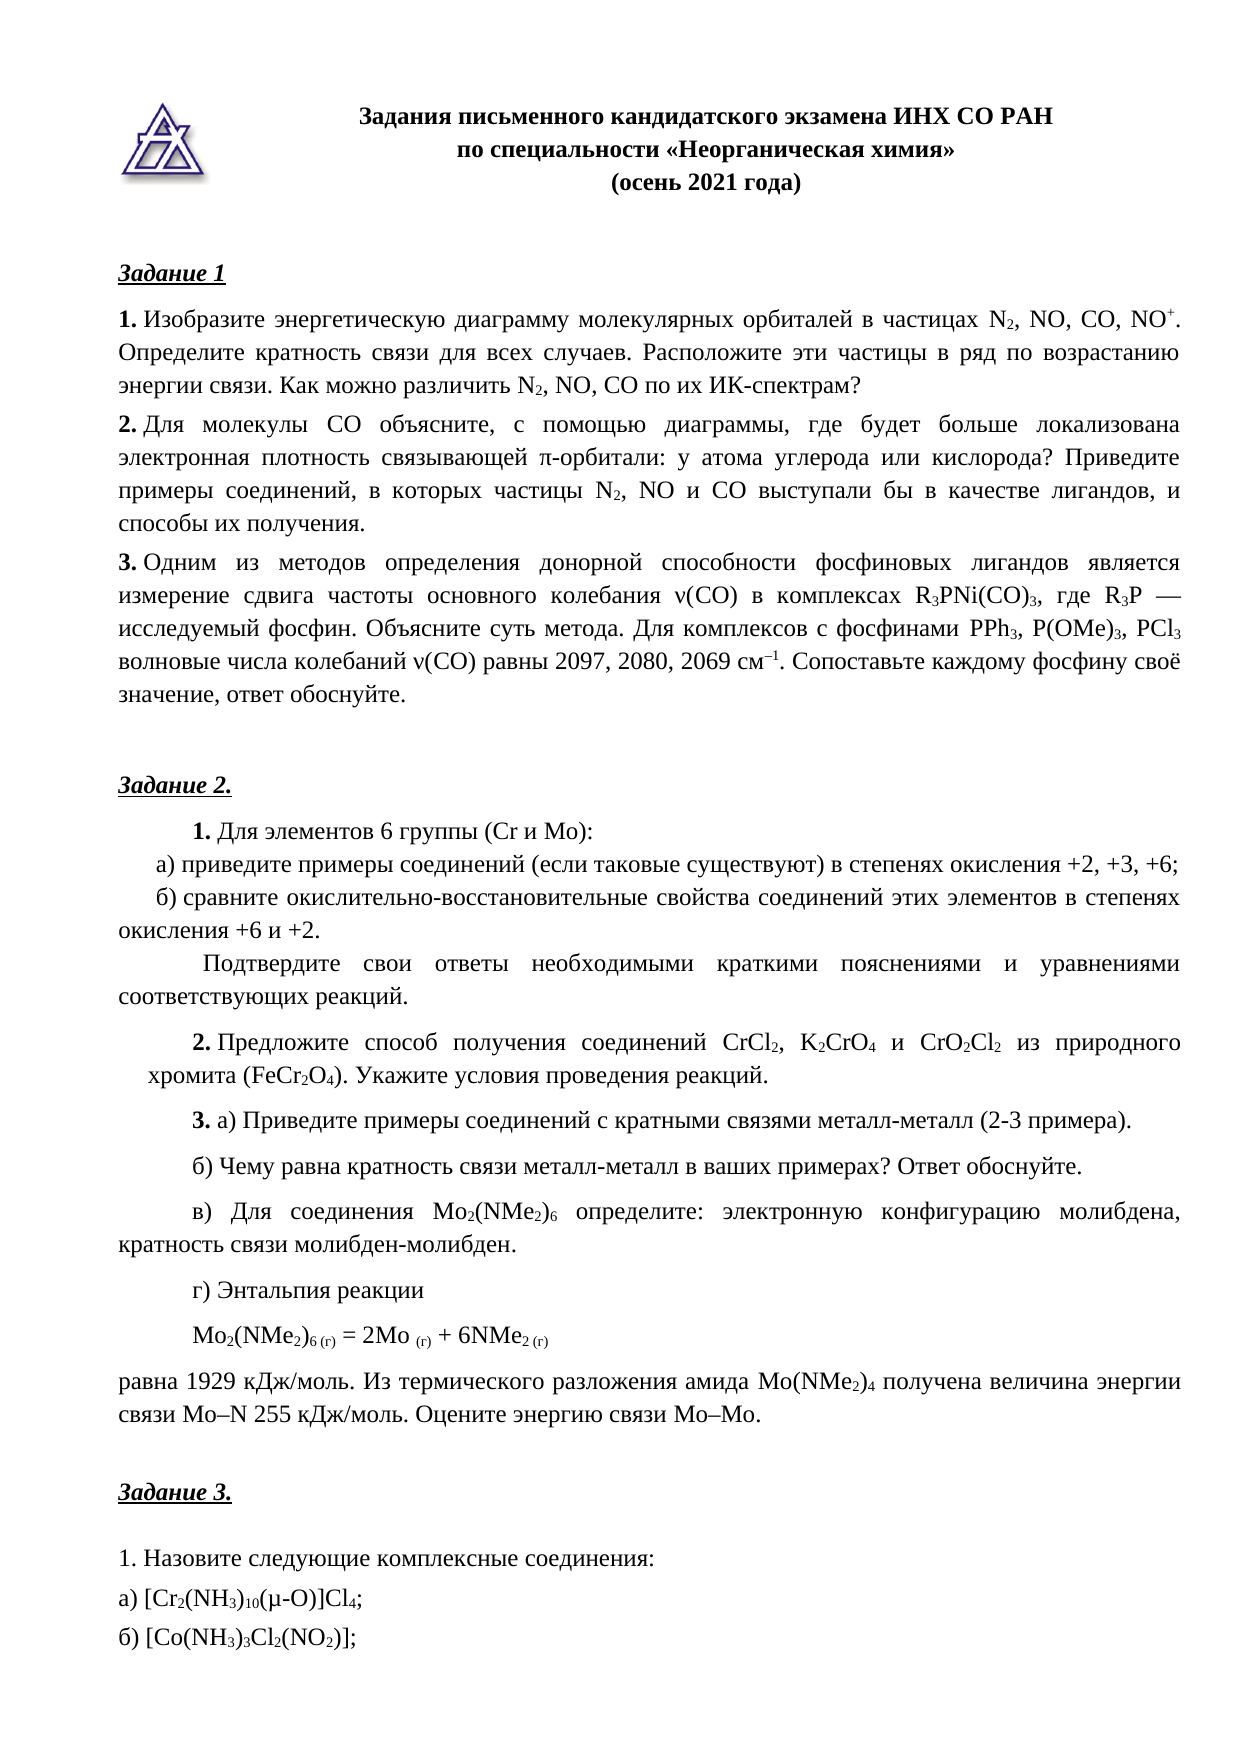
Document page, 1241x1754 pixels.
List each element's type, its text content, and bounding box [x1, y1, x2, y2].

text 1. Для элементов 6 группы (Cr и Mo): [148, 816, 1181, 845]
text б) Чему равна кратность связи металл-металл в ваших примерах? Ответ обоснуйте. [118, 1151, 1181, 1179]
text 2. Предложите способ получения соединений CrCl2, K2CrO4 и CrO2Cl2 из природного хромита (FeCr2O4). Укажите условия проведения реакций. [148, 1027, 1181, 1088]
text 1. Изобразите энергетическую диаграмму молекулярных орбиталей в частицах N2, NO, CO, NO+. Определите кратность связи для всех случаев. Расположите эти частицы в ряд по возрастанию энергии связи. Как можно различить N2, NO, CO по их ИК-спектрам? [118, 304, 1181, 398]
text 1. Назовите следующие комплексные соединения: [118, 1543, 1181, 1572]
text Задание 1 [118, 258, 1181, 287]
text г) Энтальпия реакции [148, 1275, 1181, 1303]
text Задания письменного кандидатского экзамена ИНХ СО РАН по специальности «Неорганическая химия» (осень 2021 года) [118, 101, 1181, 196]
picture [118, 102, 212, 185]
text равна 1929 кДж/моль. Из термического разложения амида Mo(NMe2)4 получена величина энергии связи Mo–N 255 кДж/моль. Оцените энергию связи Mo–Mo. [118, 1366, 1181, 1428]
text в) Для соединения Mo2(NMe2)6 определите: электронную конфигурацию молибдена, кратность связи молибден-молибден. [118, 1196, 1181, 1258]
text 3. а) Приведите примеры соединений с кратными связями металл-металл (2-3 примера). [118, 1105, 1181, 1134]
text Задание 3. [118, 1477, 1181, 1506]
text б) [Co(NH3)3Cl2(NO2)]; [118, 1622, 1181, 1651]
text 3. Одним из методов определения донорной способности фосфиновых лигандов является измерение сдвига частоты основного колебания ν(CO) в комплексах R3PNi(CO)3, где R3P — исследуемый фосфин. Объясните суть метода. Для комплексов с фосфинами PPh3, P(OMe)3, PCl3 волновые числа колебаний ν(CO) равны 2097, 2080, 2069 см–1. Сопоставьте каждому фосфину своё значение, ответ обоснуйте. [118, 547, 1181, 708]
text Mo2(NMe2)6 (г) = 2Mo (г) + 6NMe2 (г) [148, 1320, 1181, 1349]
text а) [Cr2(NH3)10(µ-O)]Cl4; [118, 1583, 1181, 1611]
text Задание 2. [118, 771, 1181, 799]
text Подтвердите свои ответы необходимыми краткими пояснениями и уравнениями соответствующих реакций. [118, 948, 1181, 1010]
text 2. Для молекулы CO объясните, с помощью диаграммы, где будет больше локализована электронная плотность связывающей π-орбитали: у атома углерода или кислорода? Приведите примеры соединений, в которых частицы N2, NO и CO выступали бы в качестве лигандов, и способы их получения. [118, 409, 1181, 537]
text б) сравните окислительно-восстановительные свойства соединений этих элементов в степенях окисления +6 и +2. [118, 882, 1181, 944]
text а) приведите примеры соединений (если таковые существуют) в степенях окисления +2, +3, +6; [118, 849, 1181, 878]
